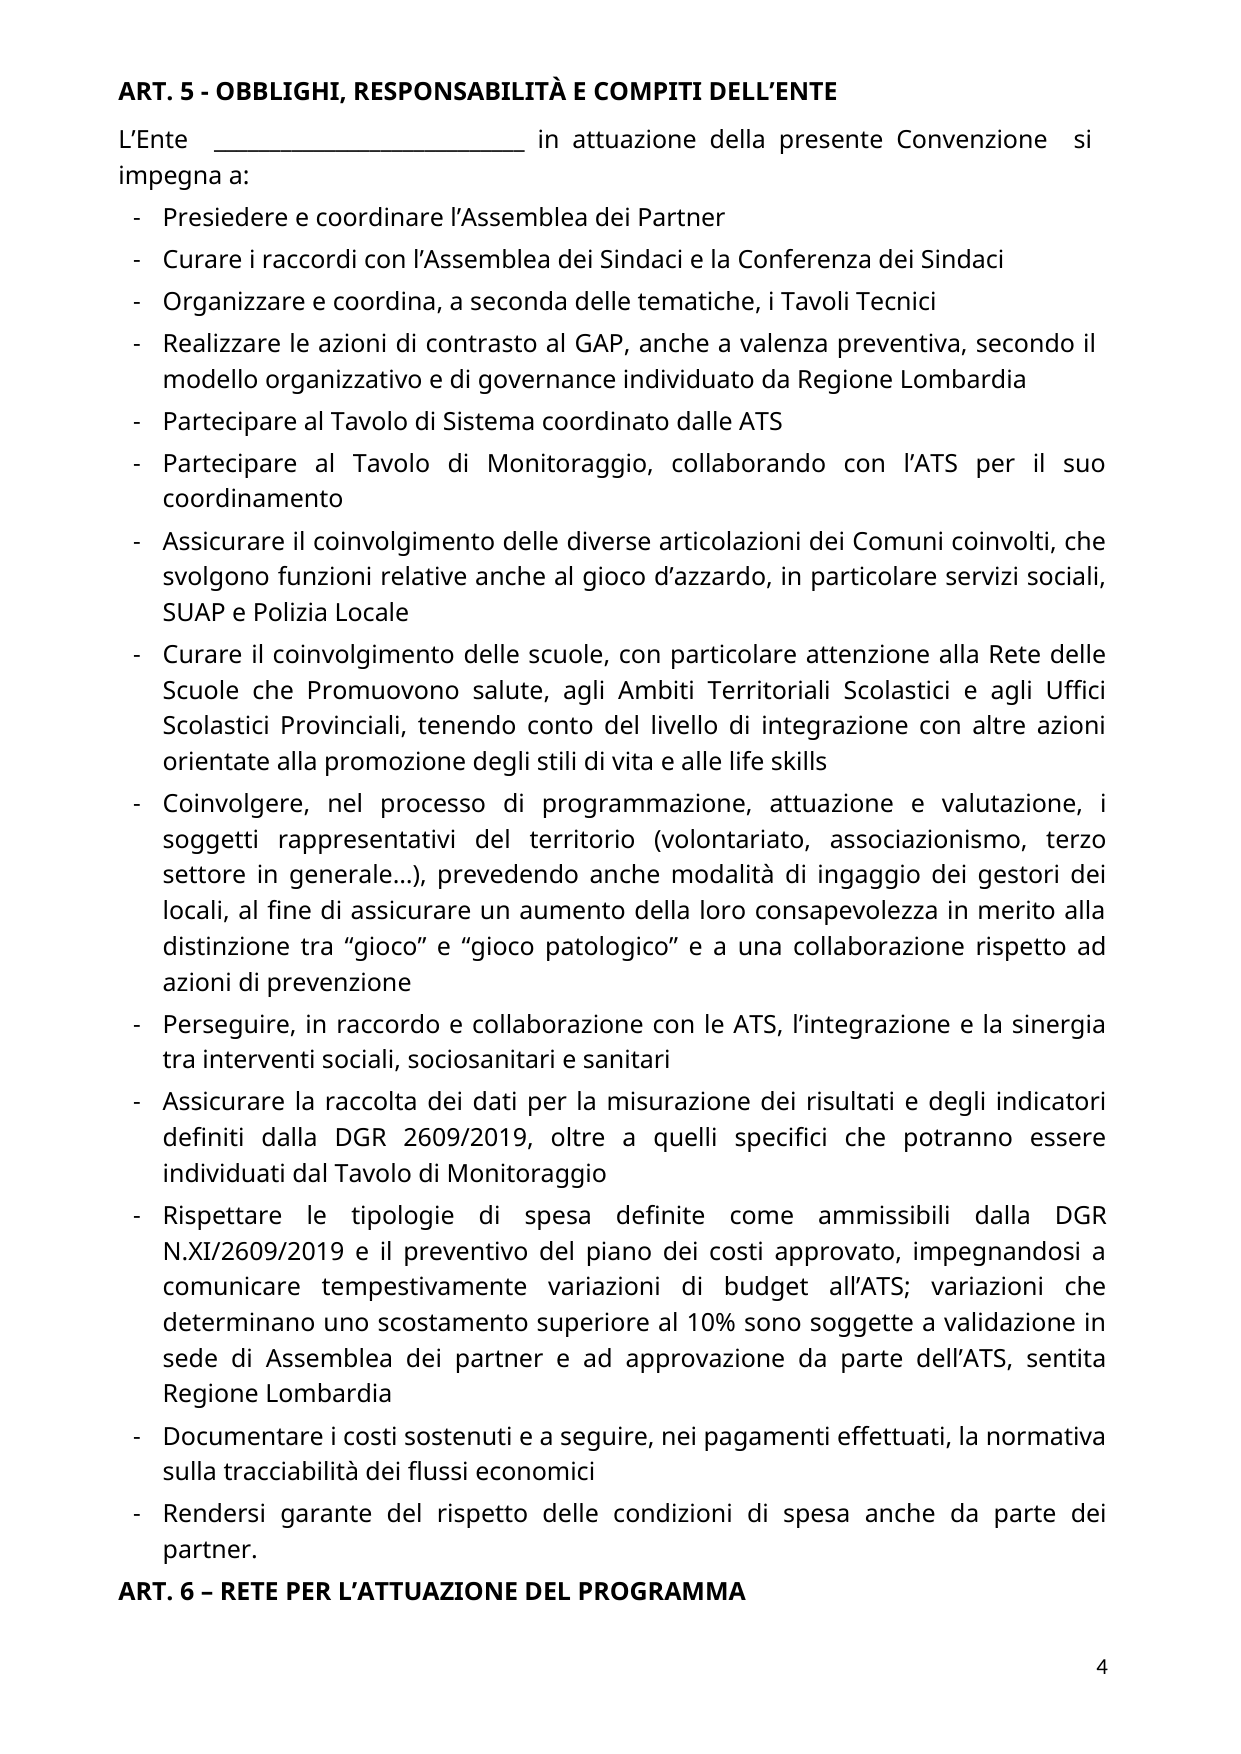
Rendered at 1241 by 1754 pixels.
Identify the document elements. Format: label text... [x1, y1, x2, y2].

text ART. 5 - OBBLIGHI, RESPONSABILITÀ E COMPITI DELL’ENTE [118, 74, 1093, 108]
text ART. 6 – RETE PER L’ATTUAZIONE DEL PROGRAMMA [118, 1573, 1093, 1608]
text L’Ente ____________________________ in attuazione della presente Convenzione si impegna a: [118, 122, 1093, 192]
list Organizzare e coordina, a seconda delle tematiche, i Tavoli Tecnici [133, 284, 1107, 318]
list Presiedere e coordinare l’Assemblea dei Partner [133, 200, 1097, 234]
list Assicurare la raccolta dei dati per la misurazione dei risultati e degli indicatori definiti dalla DGR 2609/2019, oltre a quelli specifici che potranno essere individuati dal Tavolo di Monitoraggio [133, 1084, 1107, 1189]
list Realizzare le azioni di contrasto al GAP, anche a valenza preventiva, secondo il modello organizzativo e di governance individuato da Regione Lombardia [133, 326, 1097, 396]
list Assicurare il coinvolgimento delle diverse articolazioni dei Comuni coinvolti, che svolgono funzioni relative anche al gioco d’azzardo, in particolare servizi sociali, SUAP e Polizia Locale [133, 523, 1107, 629]
list Rendersi garante del rispetto delle condizioni di spesa anche da parte dei partner. [133, 1496, 1107, 1566]
list Partecipare al Tavolo di Sistema coordinato dalle ATS [133, 403, 1097, 437]
list Coinvolgere, nel processo di programmazione, attuazione e valutazione, i soggetti rappresentativi del territorio (volontariato, associazionismo, terzo settore in generale…), prevedendo anche modalità di ingaggio dei gestori dei locali, al fine di assicurare un aumento della loro consapevolezza in merito alla distinzione tra “gioco” e “gioco patologico” e a una collaborazione rispetto ad azioni di prevenzione [133, 786, 1107, 998]
list Curare il coinvolgimento delle scuole, con particolare attenzione alla Rete delle Scuole che Promuovono salute, agli Ambiti Territoriali Scolastici e agli Uffici Scolastici Provinciali, tenendo conto del livello di integrazione con altre azioni orientate alla promozione degli stili di vita e alle life skills [133, 637, 1107, 778]
list Curare i raccordi con l’Assemblea dei Sindaci e la Conferenza dei Sindaci [133, 242, 1107, 276]
list Perseguire, in raccordo e collaborazione con le ATS, l’integrazione e la sinergia tra interventi sociali, sociosanitari e sanitari [133, 1006, 1107, 1076]
list Rispettare le tipologie di spesa definite come ammissibili dalla DGR N.XI/2609/2019 e il preventivo del piano dei costi approvato, impegnandosi a comunicare tempestivamente variazioni di budget all’ATS; variazioni che determinano uno scostamento superiore al 10% sono soggette a validazione in sede di Assemblea dei partner e ad approvazione da parte dell’ATS, sentita Regione Lombardia [133, 1197, 1107, 1410]
list Partecipare al Tavolo di Monitoraggio, collaborando con l’ATS per il suo coordinamento [133, 445, 1107, 515]
list Documentare i costi sostenuti e a seguire, nei pagamenti effettuati, la normativa sulla tracciabilità dei flussi economici [133, 1418, 1107, 1488]
